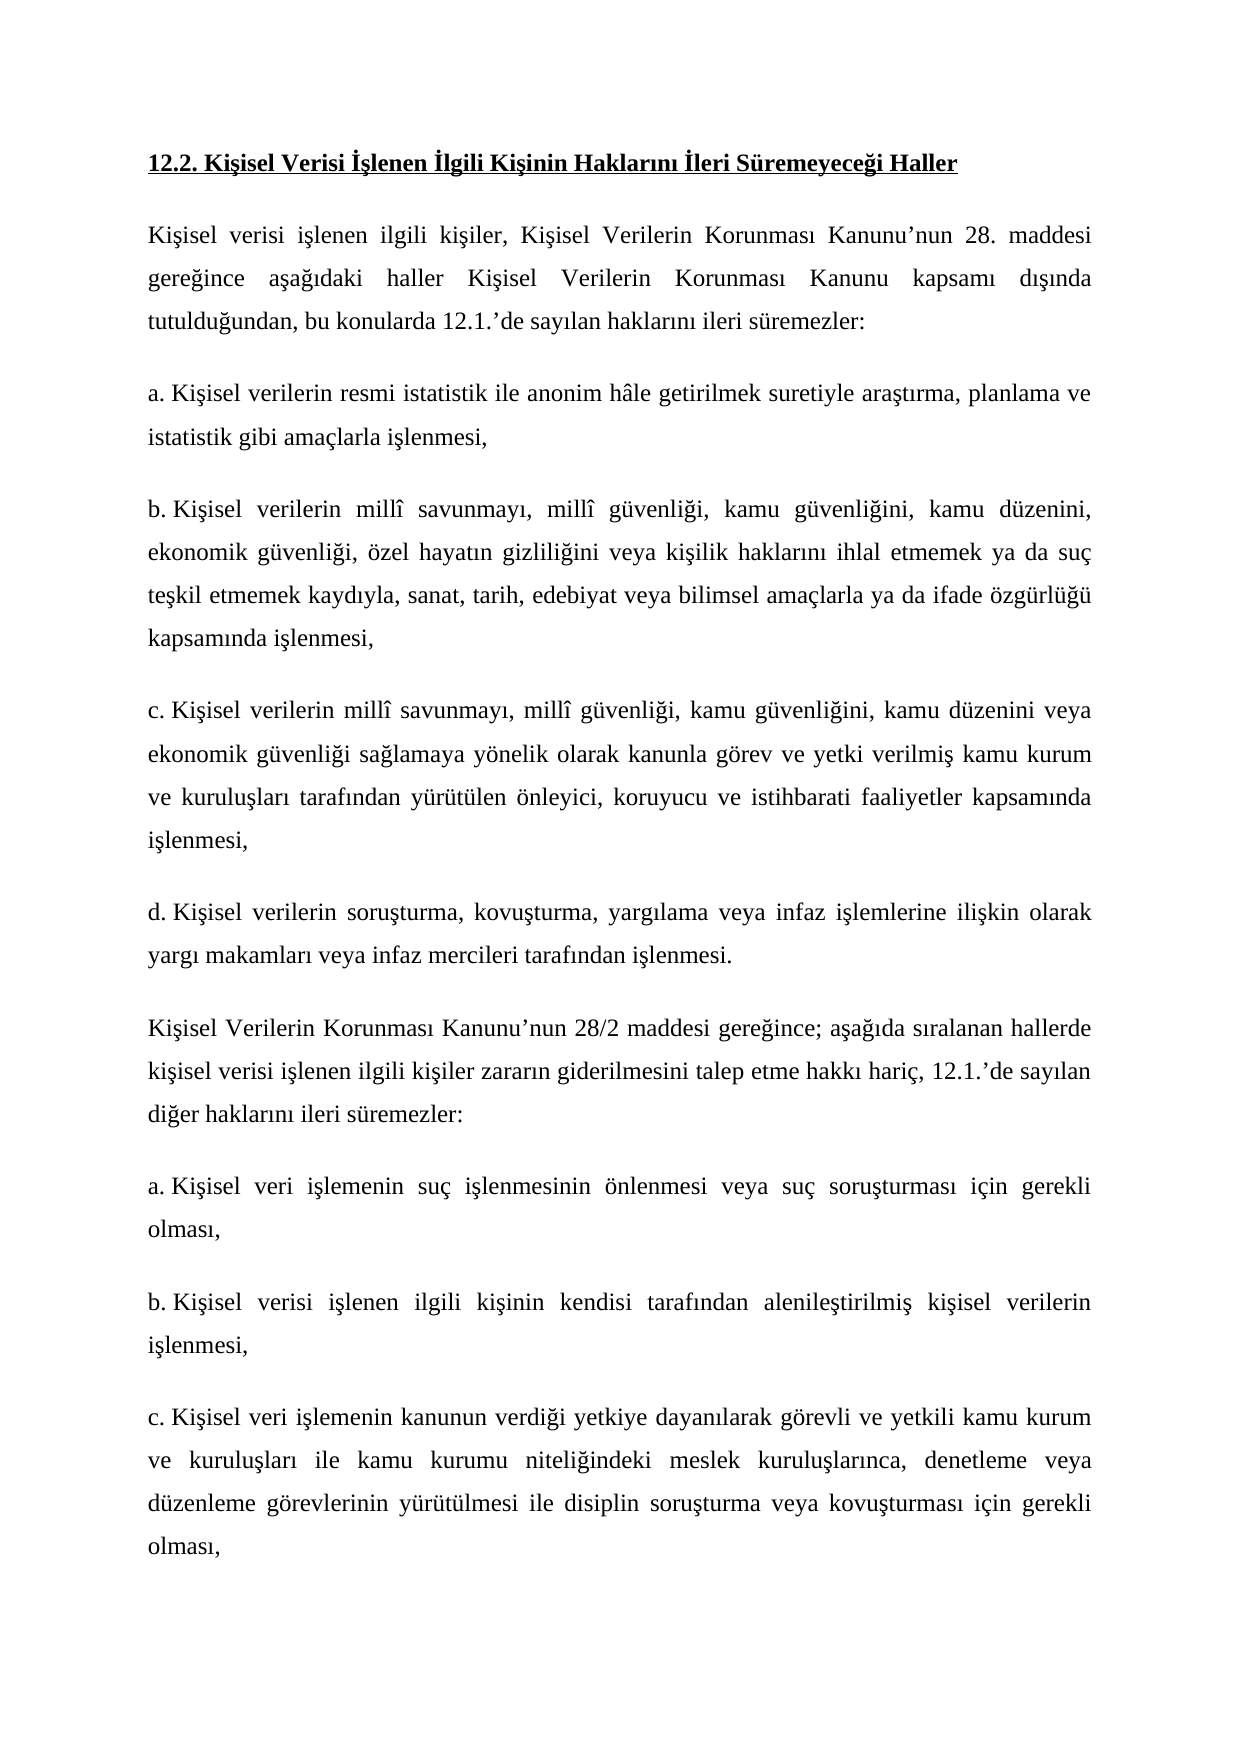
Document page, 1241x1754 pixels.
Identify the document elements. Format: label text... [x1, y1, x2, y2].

text b. Kişisel verilerin millî savunmayı, millî güvenliği, kamu güvenliğini, kamu düzenini, ekonomik güvenliği, özel hayatın gizliliğini veya kişilik haklarını ihlal etmemek ya da suç teşkil etmemek kaydıyla, sanat, tarih, edebiyat veya bilimsel amaçlarla ya da ifade özgürlüğü kapsamında işlenmesi, [148, 494, 1093, 652]
text c. Kişisel veri işlemenin kanunun verdiği yetkiye dayanılarak görevli ve yetkili kamu kurum ve kuruluşları ile kamu kurumu niteliğindeki meslek kuruluşlarınca, denetleme veya düzenleme görevlerinin yürütülmesi ile disiplin soruşturma veya kovuşturması için gerekli olması, [148, 1402, 1093, 1560]
text Kişisel verisi işlenen ilgili kişiler, Kişisel Verilerin Korunması Kanunu’nun 28. maddesi gereğince aşağıdaki haller Kişisel Verilerin Korunması Kanunu kapsamı dışında tutulduğundan, bu konularda 12.1.’de sayılan haklarını ileri süremezler: [148, 220, 1093, 335]
text b. Kişisel verisi işlenen ilgili kişinin kendisi tarafından alenileştirilmiş kişisel verilerin işlenmesi, [148, 1287, 1093, 1358]
text c. Kişisel verilerin millî savunmayı, millî güvenliği, kamu güvenliğini, kamu düzenini veya ekonomik güvenliği sağlamaya yönelik olarak kanunla görev ve yetki verilmiş kamu kurum ve kuruluşları tarafından yürütülen önleyici, koruyucu ve istihbarati faaliyetler kapsamında işlenmesi, [148, 696, 1093, 854]
text a. Kişisel verilerin resmi istatistik ile anonim hâle getirilmek suretiyle araştırma, planlama ve istatistik gibi amaçlarla işlenmesi, [148, 378, 1093, 450]
text d. Kişisel verilerin soruşturma, kovuşturma, yargılama veya infaz işlemlerine ilişkin olarak yargı makamları veya infaz mercileri tarafından işlenmesi. [148, 897, 1093, 969]
text a. Kişisel veri işlemenin suç işlenmesinin önlenmesi veya suç soruşturması için gerekli olması, [148, 1171, 1093, 1243]
text Kişisel Verilerin Korunması Kanunu’nun 28/2 maddesi gereğince; aşağıda sıralanan hallerde kişisel verisi işlenen ilgili kişiler zararın giderilmesini talep etme hakkı hariç, 12.1.’de sayılan diğer haklarını ileri süremezler: [148, 1013, 1093, 1128]
text 12.2. Kişisel Verisi İşlenen İlgili Kişinin Haklarını İleri Süremeyeceği Haller [148, 148, 1093, 176]
